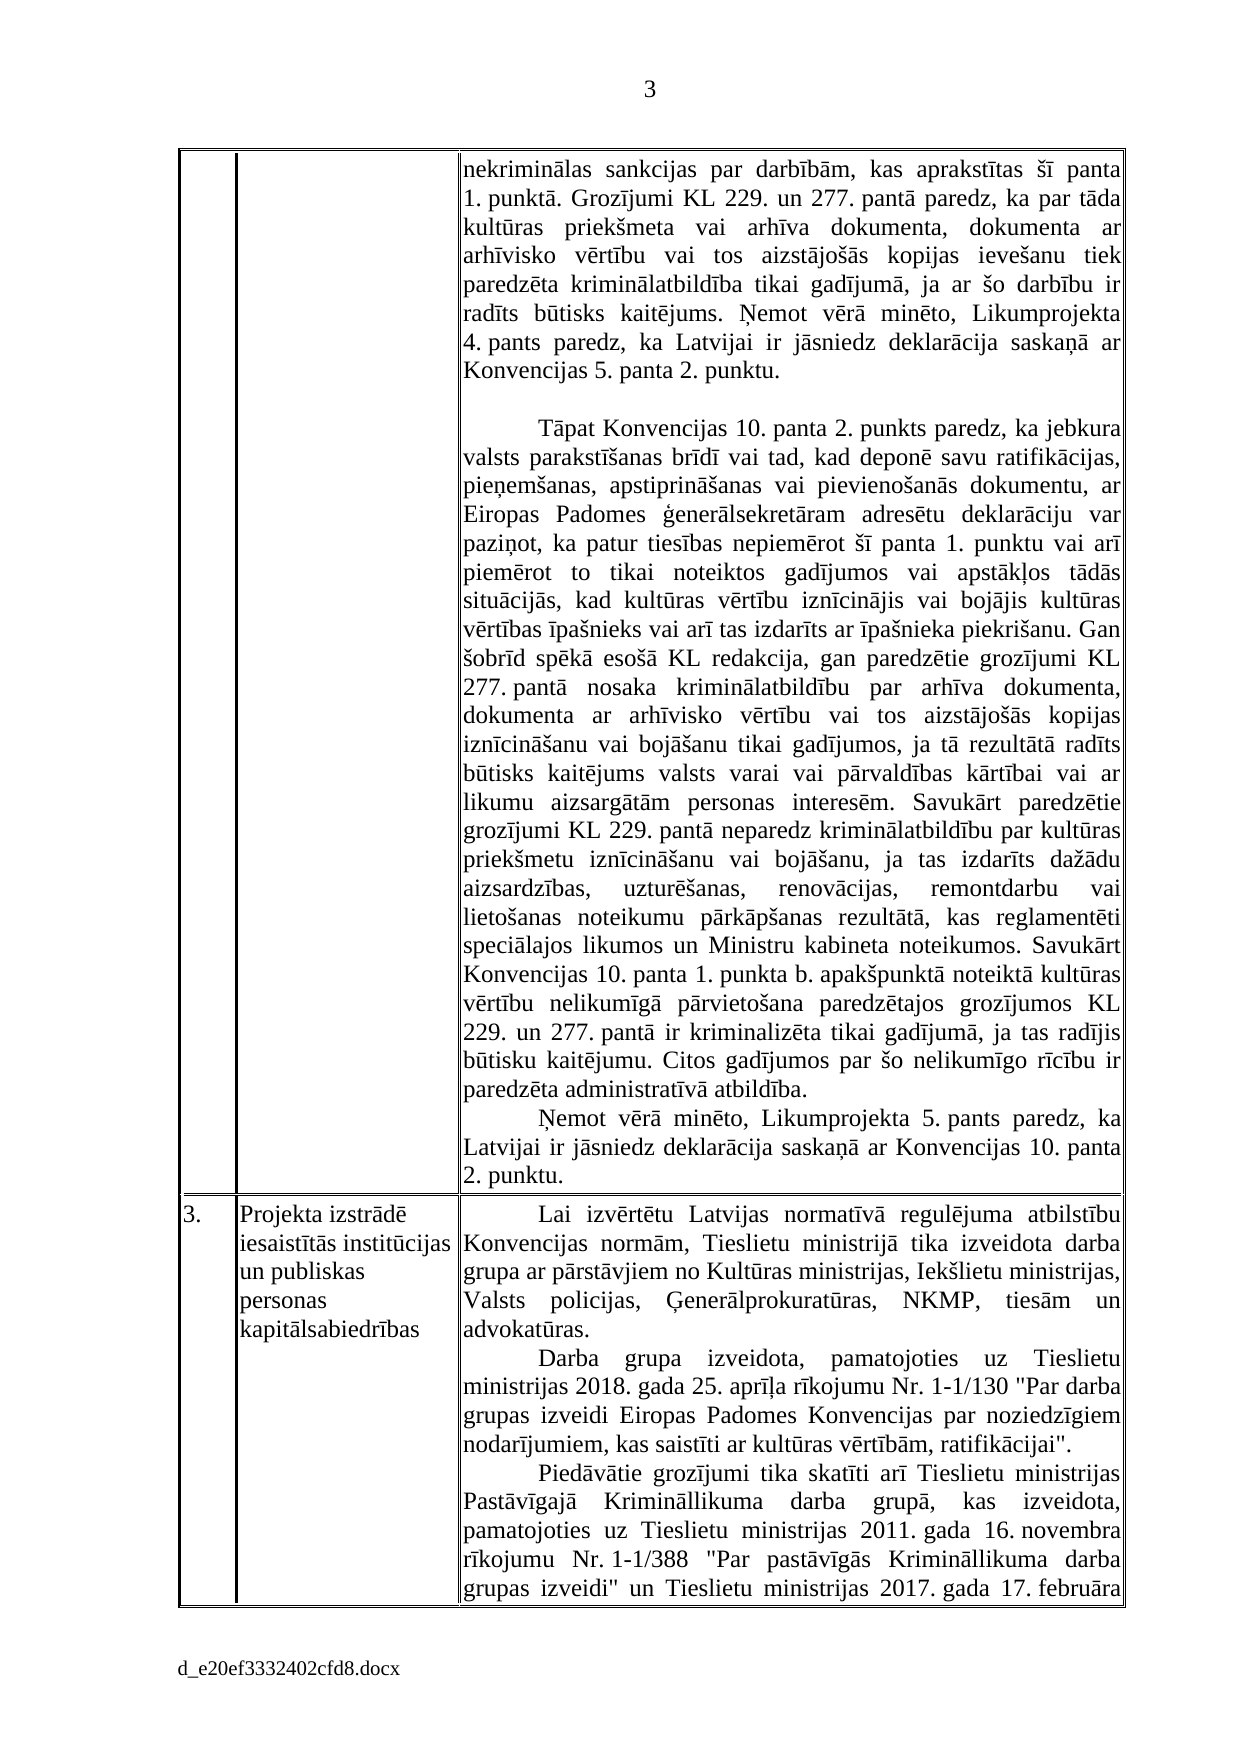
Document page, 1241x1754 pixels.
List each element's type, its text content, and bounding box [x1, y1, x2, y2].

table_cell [460, 151, 1123, 1192]
table_cell 3. [181, 1193, 236, 1604]
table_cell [236, 1196, 460, 1604]
table_cell 2. [181, 151, 236, 1192]
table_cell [460, 1193, 1123, 1604]
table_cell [236, 151, 460, 1192]
